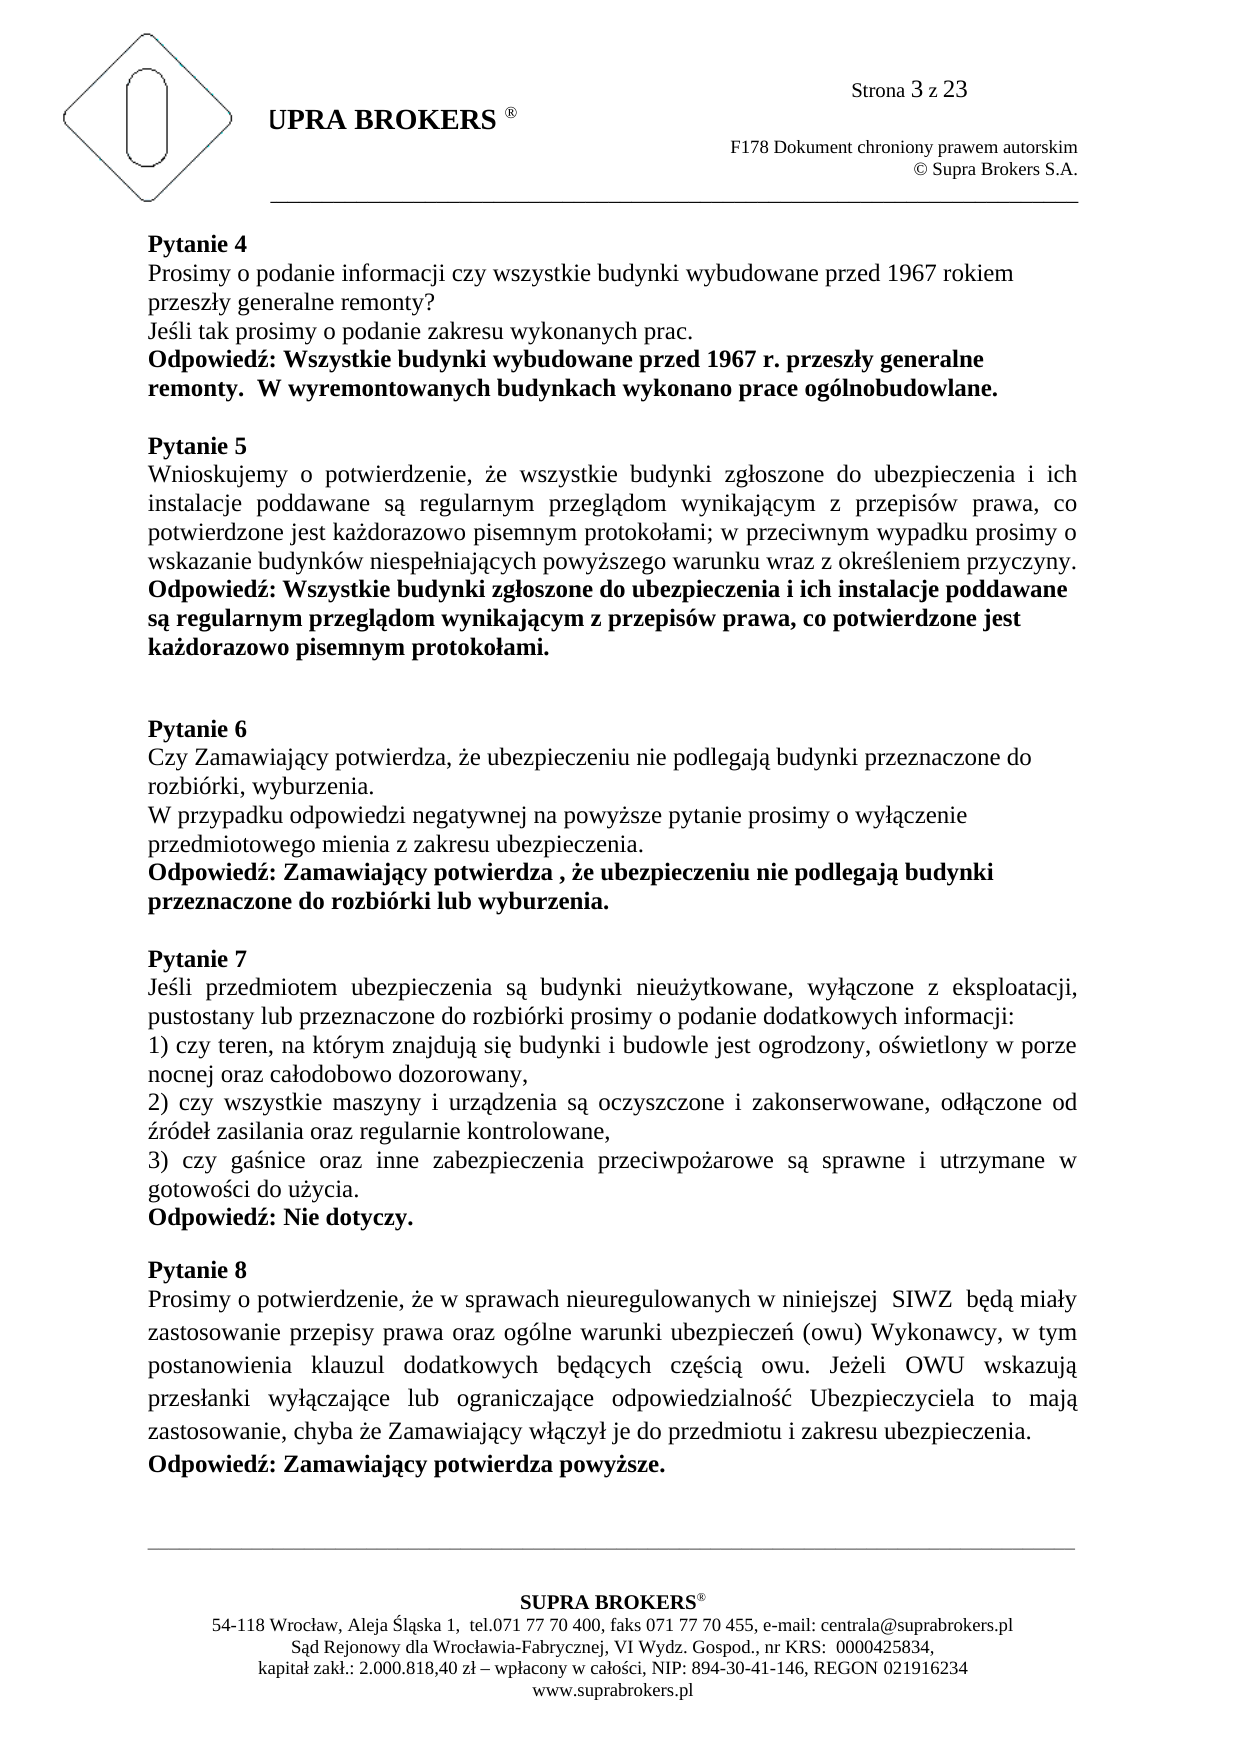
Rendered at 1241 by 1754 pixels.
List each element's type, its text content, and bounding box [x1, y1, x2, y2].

text Odpowiedź: Nie dotyczy. [148, 1202, 1078, 1231]
text Pytanie 4 [148, 229, 1078, 258]
text Odpowiedź: Wszystkie budynki wybudowane przed 1967 r. przeszły generalne remonty. W wyremontowanych budynkach wykonano prace ogólnobudowlane. [148, 344, 1078, 402]
list Wnioskujemy o potwierdzenie, że wszystkie budynki zgłoszone do ubezpieczenia i ich instalacje poddawane są regularnym przeglądom wynikającym z przepisów prawa, co potwierdzone jest każdorazowo pisemnym protokołami; w przeciwnym wypadku prosimy o wskazanie budynków niespełniających powyższego warunku wraz z określeniem przyczyny. [148, 459, 1078, 574]
text Pytanie 5 [148, 431, 1078, 459]
picture [46, 19, 271, 230]
text Odpowiedź: Zamawiający potwierdza , że ubezpieczeniu nie podlegają budynki przeznaczone do rozbiórki lub wyburzenia. [148, 857, 1078, 915]
text Jeśli tak prosimy o podanie zakresu wykonanych prac. [148, 316, 1078, 344]
text Czy Zamawiający potwierdza, że ubezpieczeniu nie podlegają budynki przeznaczone do rozbiórki, wyburzenia. [148, 742, 1078, 800]
text W przypadku odpowiedzi negatywnej na powyższe pytanie prosimy o wyłączenie przedmiotowego mienia z zakresu ubezpieczenia. [148, 800, 1078, 857]
text Pytanie 6 [148, 714, 1078, 742]
text 3) czy gaśnice oraz inne zabezpieczenia przeciwpożarowe są sprawne i utrzymane w gotowości do użycia. [148, 1145, 1078, 1202]
text Jeśli przedmiotem ubezpieczenia są budynki nieużytkowane, wyłączone z eksploatacji, pustostany lub przeznaczone do rozbiórki prosimy o podanie dodatkowych informacji: [148, 972, 1078, 1030]
text Pytanie 7 [148, 944, 1078, 972]
list Odpowiedź: Zamawiający potwierdza powyższe. [148, 1449, 1078, 1478]
text Pytanie 8 [148, 1255, 1078, 1284]
text 2) czy wszystkie maszyny i urządzenia są oczyszczone i zakonserwowane, odłączone od źródeł zasilania oraz regularnie kontrolowane, [148, 1087, 1078, 1145]
text Odpowiedź: Wszystkie budynki zgłoszone do ubezpieczenia i ich instalacje poddawane są regularnym przeglądom wynikającym z przepisów prawa, co potwierdzone jest każdorazowo pisemnym protokołami. [148, 574, 1078, 661]
text 1) czy teren, na którym znajdują się budynki i budowle jest ogrodzony, oświetlony w porze nocnej oraz całodobowo dozorowany, [148, 1030, 1078, 1087]
text Prosimy o podanie informacji czy wszystkie budynki wybudowane przed 1967 rokiem przeszły generalne remonty? [148, 258, 1078, 316]
list Prosimy o potwierdzenie, że w sprawach nieuregulowanych w niniejszej SIWZ będą miały zastosowanie przepisy prawa oraz ogólne warunki ubezpieczeń (owu) Wykonawcy, w tym postanowienia klauzul dodatkowych będących częścią owu. Jeżeli OWU wskazują przesłanki wyłączające lub ograniczające odpowiedzialność Ubezpieczyciela to mają zastosowanie, chyba że Zamawiający włączył je do przedmiotu i zakresu ubezpieczenia. [148, 1284, 1078, 1445]
